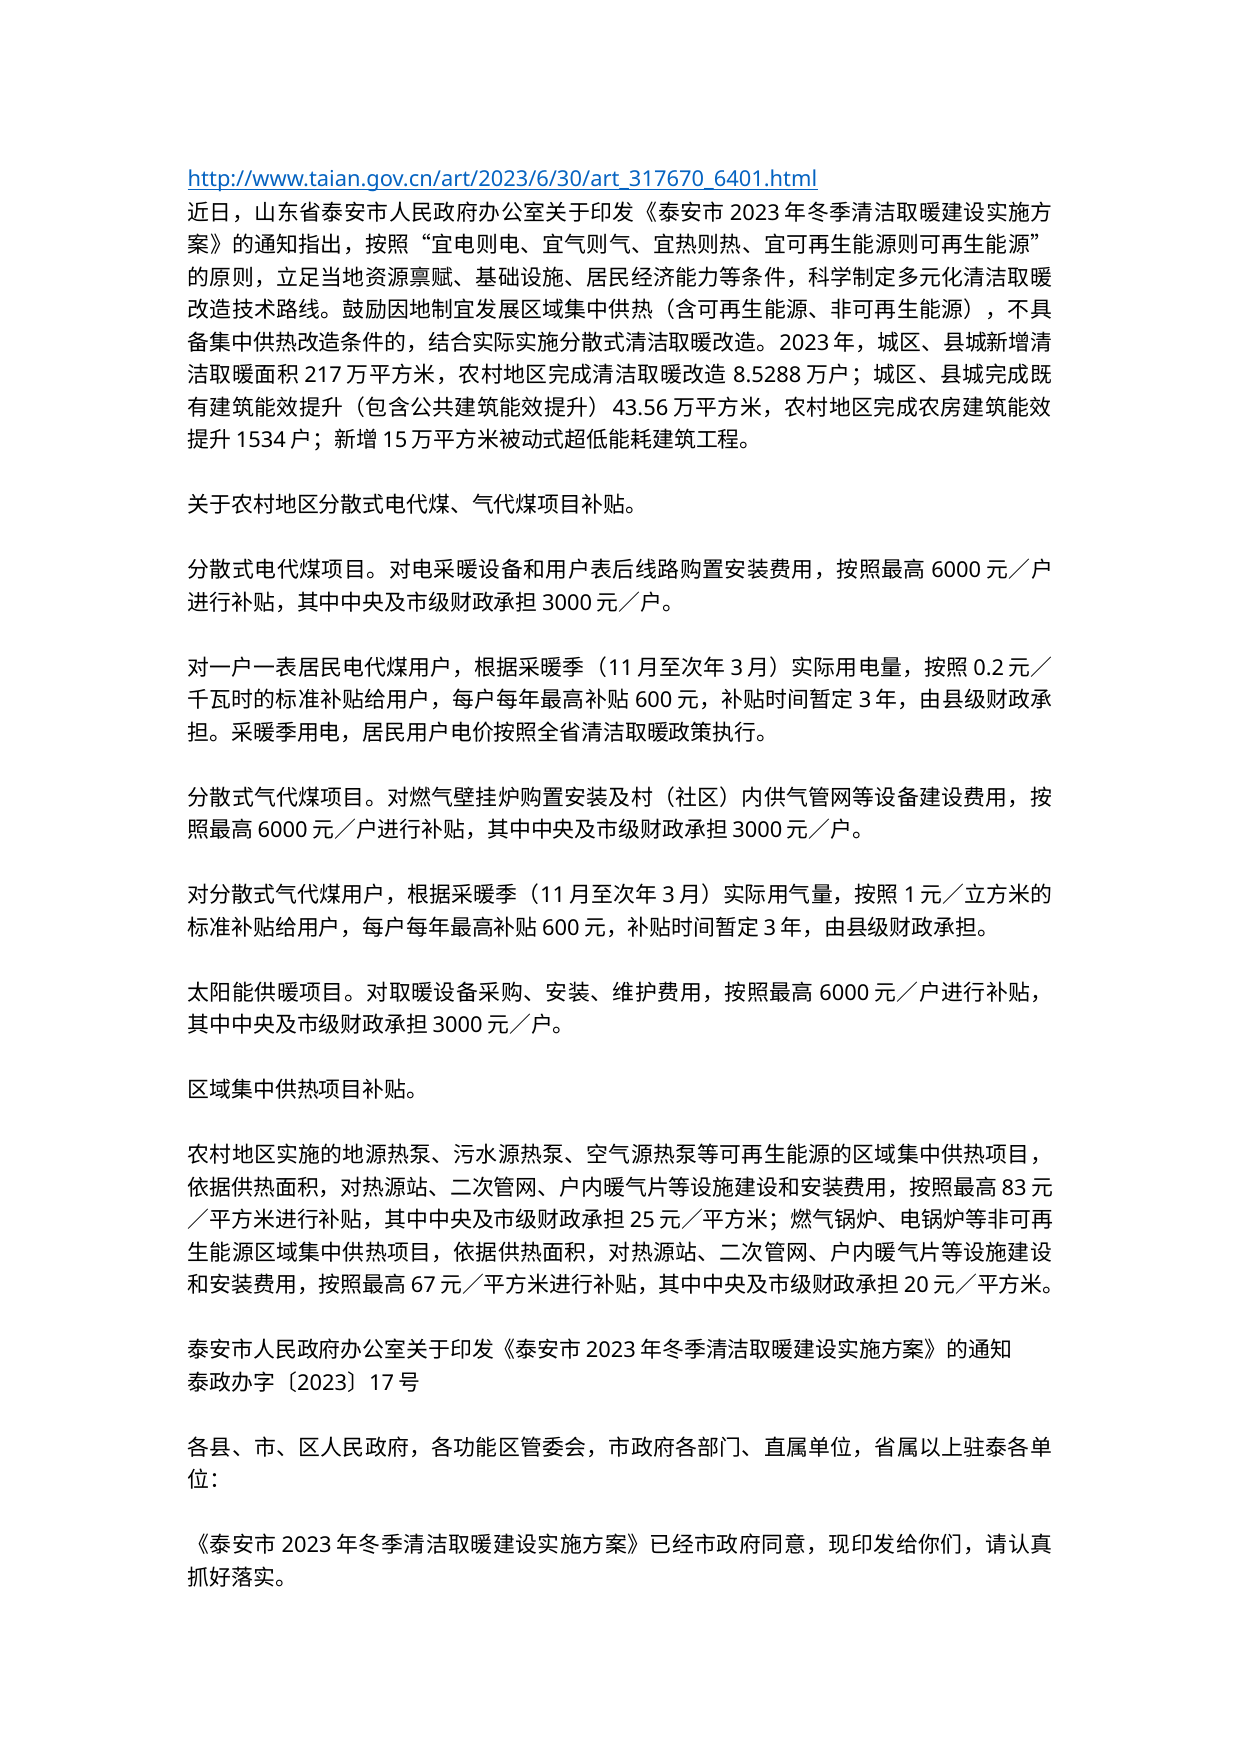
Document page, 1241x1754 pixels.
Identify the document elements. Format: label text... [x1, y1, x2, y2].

text http://www.taian.gov.cn/art/2023/6/30/art_317670_6401.html [187, 162, 1053, 194]
text 农村地区实施的地源热泵、污水源热泵、空气源热泵等可再生能源的区域集中供热项目，依据供热面积，对热源站、二次管网、户内暖气片等设施建设和安装费用，按照最高83元／平方米进行补贴，其中中央及市级财政承担25元／平方米；燃气锅炉、电锅炉等非可再生能源区域集中供热项目，依据供热面积，对热源站、二次管网、户内暖气片等设施建设和安装费用，按照最高67元／平方米进行补贴，其中中央及市级财政承担20元／平方米。 [187, 1137, 1053, 1299]
text 分散式电代煤项目。对电采暖设备和用户表后线路购置安装费用，按照最高6000元／户进行补贴，其中中央及市级财政承担3000元／户。 [187, 552, 1053, 617]
text 各县、市、区人民政府，各功能区管委会，市政府各部门、直属单位，省属以上驻泰各单位： [187, 1429, 1053, 1494]
text 《泰安市2023年冬季清洁取暖建设实施方案》已经市政府同意，现印发给你们，请认真抓好落实。 [187, 1527, 1053, 1592]
text 泰政办字〔2023〕17号 [187, 1364, 1053, 1397]
text 区域集中供热项目补贴。 [187, 1072, 1053, 1104]
text 泰安市人民政府办公室关于印发《泰安市2023年冬季清洁取暖建设实施方案》的通知 [187, 1332, 1053, 1364]
text 关于农村地区分散式电代煤、气代煤项目补贴。 [187, 487, 1053, 519]
text 分散式气代煤项目。对燃气壁挂炉购置安装及村（社区）内供气管网等设备建设费用，按照最高6000元／户进行补贴，其中中央及市级财政承担3000元／户。 [187, 779, 1053, 844]
text 太阳能供暖项目。对取暖设备采购、安装、维护费用，按照最高6000元／户进行补贴，其中中央及市级财政承担3000元／户。 [187, 974, 1053, 1039]
text 近日，山东省泰安市人民政府办公室关于印发《泰安市2023年冬季清洁取暖建设实施方案》的通知指出，按照“宜电则电、宜气则气、宜热则热、宜可再生能源则可再生能源”的原则，立足当地资源禀赋、基础设施、居民经济能力等条件，科学制定多元化清洁取暖改造技术路线。鼓励因地制宜发展区域集中供热（含可再生能源、非可再生能源），不具备集中供热改造条件的，结合实际实施分散式清洁取暖改造。2023年，城区、县城新增清洁取暖面积217万平方米，农村地区完成清洁取暖改造8.5288万户；城区、县城完成既有建筑能效提升（包含公共建筑能效提升）43.56万平方米，农村地区完成农房建筑能效提升1534户；新增15万平方米被动式超低能耗建筑工程。 [187, 194, 1053, 454]
text 对分散式气代煤用户，根据采暖季（11月至次年3月）实际用气量，按照1元／立方米的标准补贴给用户，每户每年最高补贴600元，补贴时间暂定3年，由县级财政承担。 [187, 877, 1053, 942]
text 对一户一表居民电代煤用户，根据采暖季（11月至次年3月）实际用电量，按照0.2元／千瓦时的标准补贴给用户，每户每年最高补贴600元，补贴时间暂定3年，由县级财政承担。采暖季用电，居民用户电价按照全省清洁取暖政策执行。 [187, 649, 1053, 747]
